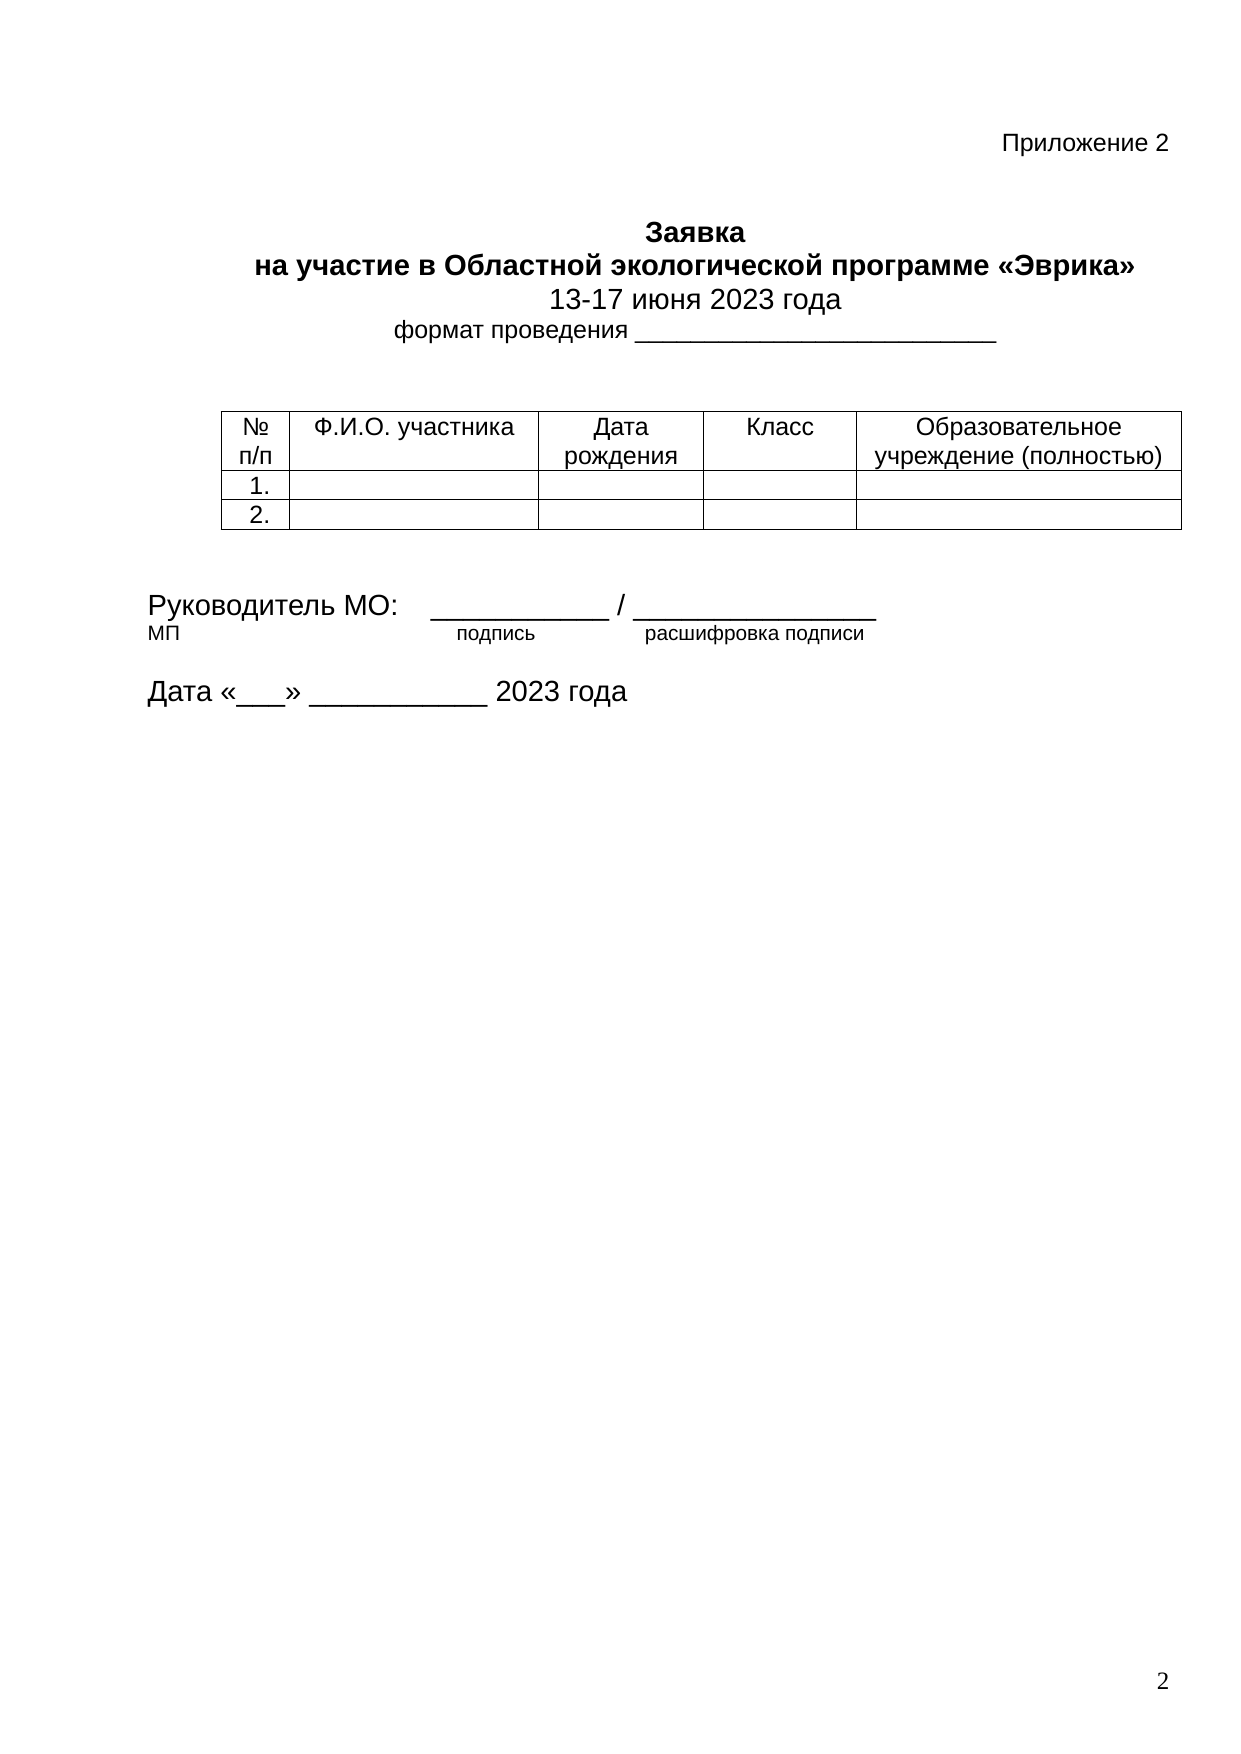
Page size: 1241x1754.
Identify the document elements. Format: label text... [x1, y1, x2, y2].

text формат проведения __________________________ [147, 315, 1169, 344]
table_cell [539, 471, 703, 499]
table_cell [290, 471, 538, 499]
table_header Дата рождения [539, 412, 703, 469]
text Заявка [147, 214, 1169, 248]
table_header № п/п [222, 412, 289, 469]
table_cell [222, 500, 289, 529]
text Руководитель МО: ___________ / _______________ [147, 588, 1169, 621]
table_cell [704, 471, 856, 499]
table_cell [222, 471, 289, 499]
table_header Ф.И.О. участника [290, 412, 538, 469]
table_cell [290, 500, 538, 529]
table_cell [857, 500, 1181, 529]
table_header Класс [704, 412, 856, 469]
table_cell [857, 471, 1181, 499]
table_cell [539, 500, 703, 529]
table_cell [704, 500, 856, 529]
text Дата «___» ___________ 2023 года [147, 674, 1169, 707]
table_header Образовательное учреждение (полностью) [857, 412, 1181, 469]
text МП подпись расшифровка подписи [147, 621, 1169, 645]
text на участие в Областной экологической программе «Эврика» [147, 248, 1169, 282]
text Приложение 2 [147, 128, 1169, 157]
text 13-17 июня 2023 года [147, 282, 1169, 315]
